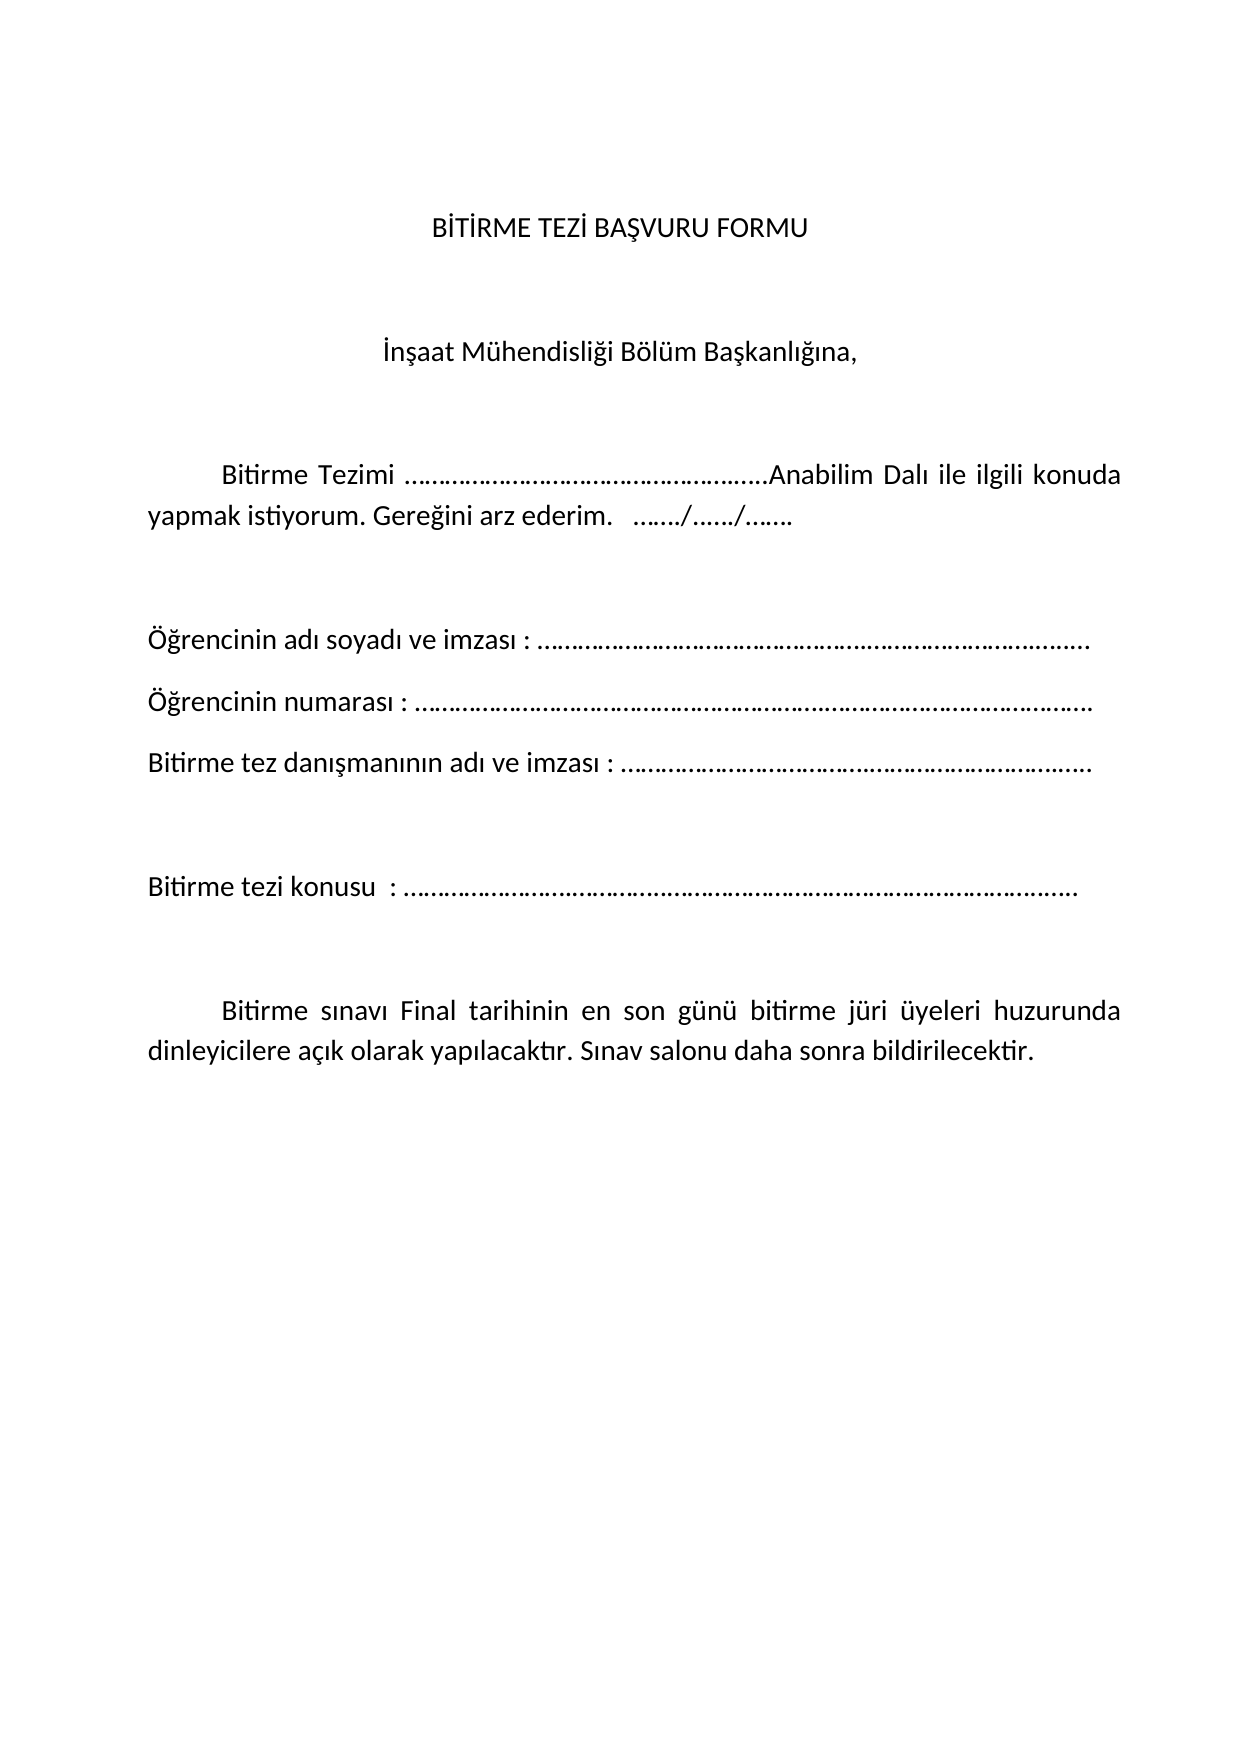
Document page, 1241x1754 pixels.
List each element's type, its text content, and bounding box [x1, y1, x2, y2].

text İnşaat Mühendisliği Bölüm Başkanlığına, [148, 333, 1093, 368]
text BİTİRME TEZİ BAŞVURU FORMU [148, 209, 1093, 245]
text Bitirme tez danışmanının adı ve imzası : ……………………………….……………………….….. [148, 744, 1122, 780]
text Bitirme tezi konusu : …………………….…………..………………………………………………..….. [148, 868, 1122, 904]
text Bitirme Tezimi ………………………………………….…..Anabilim Dalı ile ilgili konuda yapmak istiyorum. Gereğini arz ederim. ……./..…./……. [148, 456, 1122, 533]
text Bitirme sınavı Final tarihinin en son günü bitirme jüri üyeleri huzurunda dinleyicilere açık olarak yapılacaktır. Sınav salonu daha sonra bildirilecektir. [148, 992, 1122, 1068]
text Öğrencinin numarası : …………………………………………………….…………………………………. [148, 683, 1122, 718]
text Öğrencinin adı soyadı ve imzası : ………………………………………….…………………….…..… [148, 621, 1122, 657]
